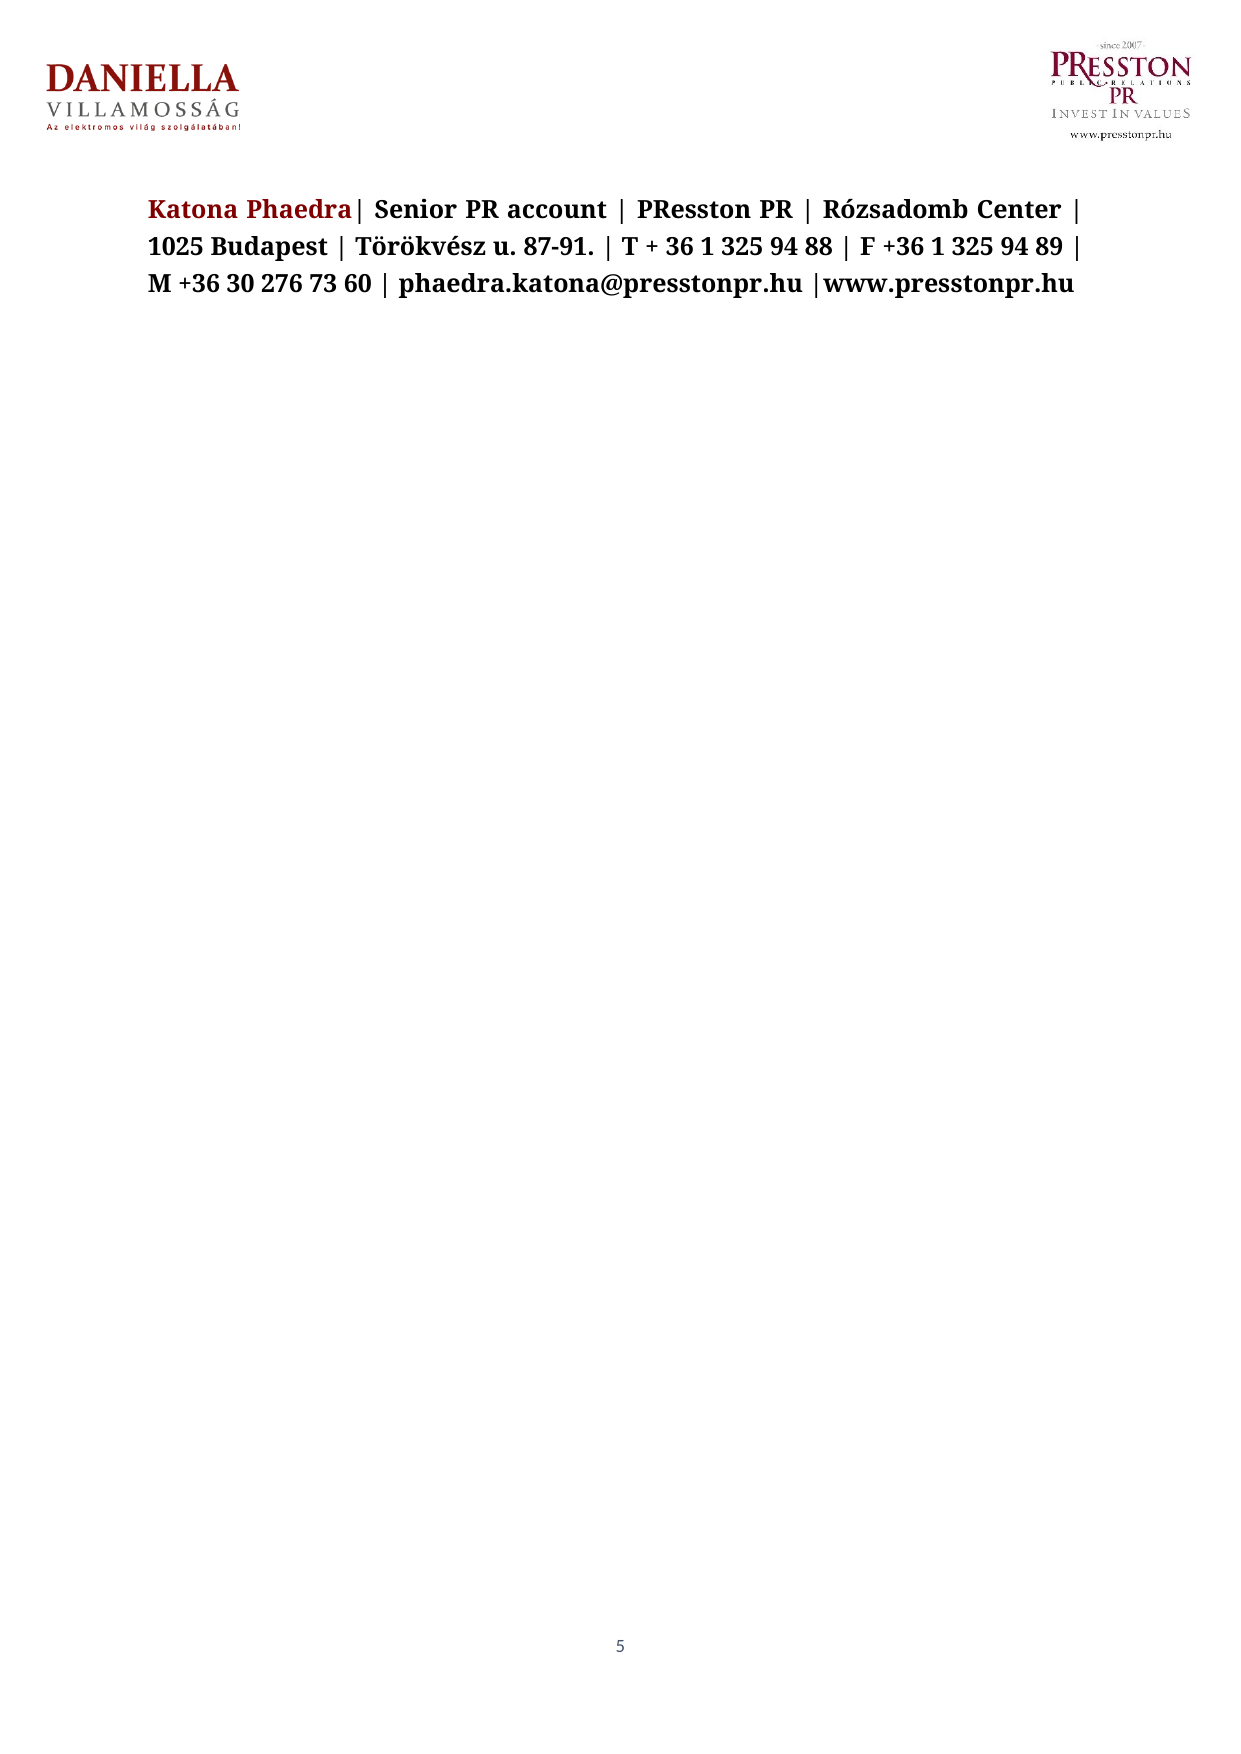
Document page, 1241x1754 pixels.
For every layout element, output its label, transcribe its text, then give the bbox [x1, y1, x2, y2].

picture [38, 42, 252, 143]
text Katona Phaedra| Senior PR account | PResston PR | Rózsadomb Center | 1025 Budapest | Törökvész u. 87-91. | T + 36 1 325 94 88 | F +36 1 325 94 89 | M +36 30 276 73 60 | phaedra.katona@presstonpr.hu |www.presstonpr.hu [148, 192, 1093, 299]
picture [1031, 27, 1210, 149]
